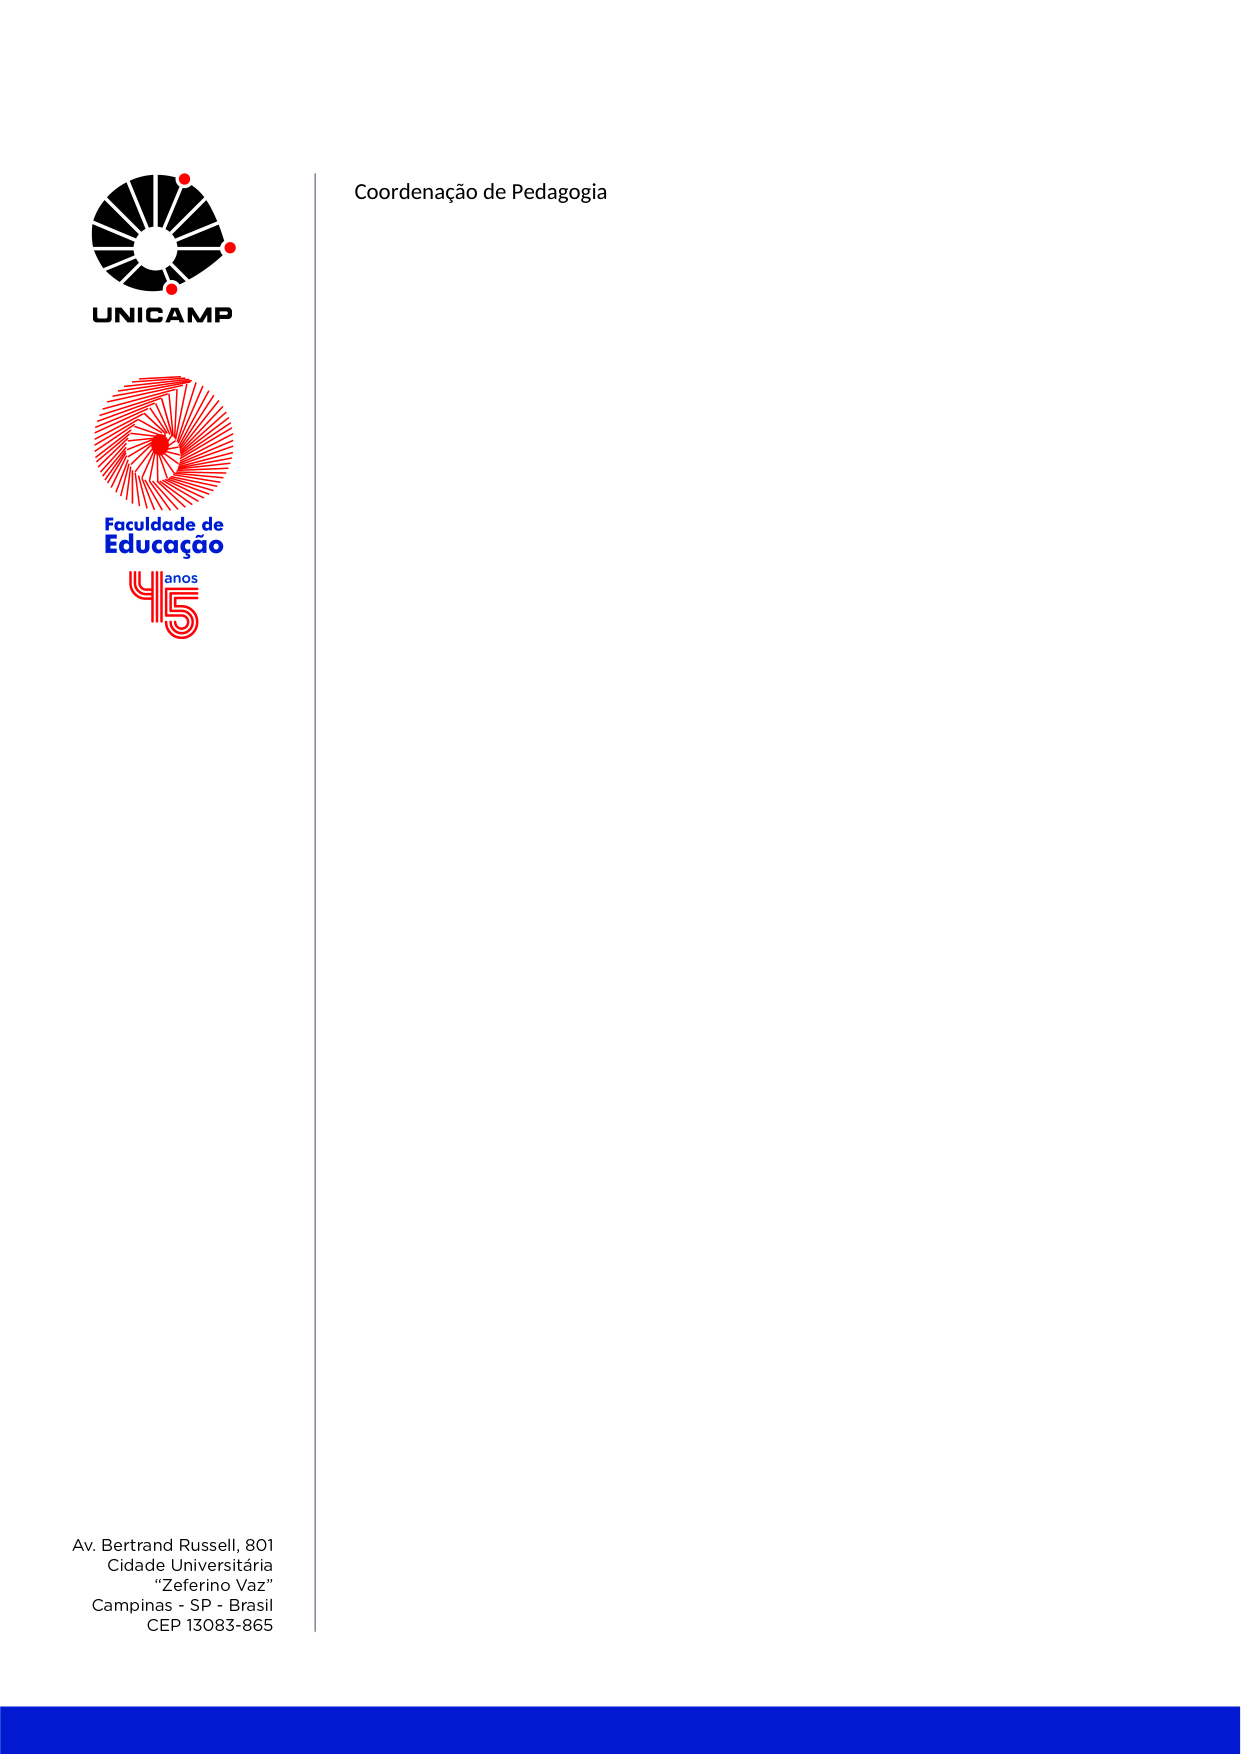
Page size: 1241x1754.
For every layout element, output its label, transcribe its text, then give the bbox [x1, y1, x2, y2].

text Coordenação de Pedagogia [354, 177, 1122, 205]
picture [0, 0, 1241, 1754]
